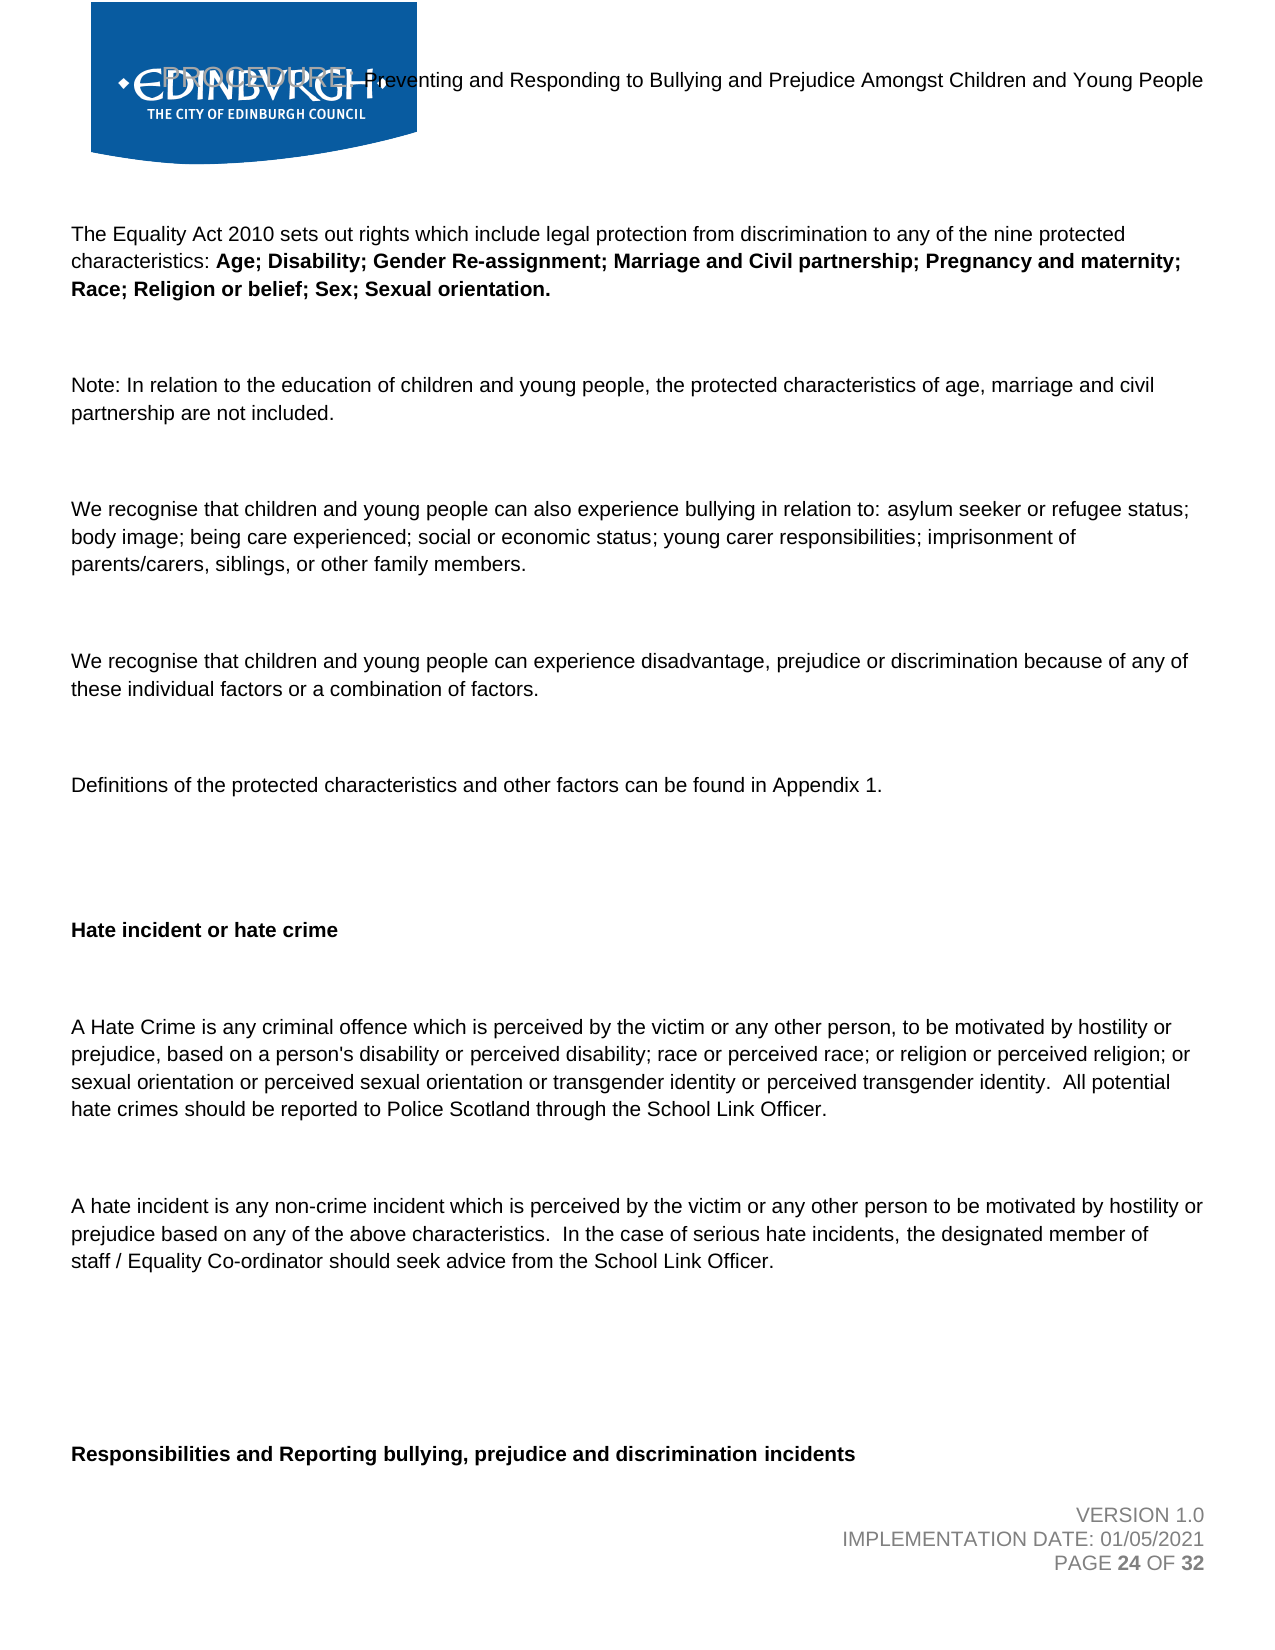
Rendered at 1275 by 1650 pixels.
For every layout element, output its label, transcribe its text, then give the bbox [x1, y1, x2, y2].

text We recognise that children and young people can also experience bullying in relation to: asylum seeker or refugee status; body image; being care experienced; social or economic status; young carer responsibilities; imprisonment of parents/carers, siblings, or other family members. [71, 497, 1202, 576]
text We recognise that children and young people can experience disadvantage, prejudice or discrimination because of any of these individual factors or a combination of factors. [71, 649, 1202, 700]
text Responsibilities and Reporting bullying, prejudice and discrimination incidents [71, 1442, 1204, 1466]
text Note: In relation to the education of children and young people, the protected characteristics of age, marriage and civil partnership are not included. [71, 373, 1204, 424]
text A Hate Crime is any criminal offence which is perceived by the victim or any other person, to be motivated by hostility or prejudice, based on a person's disability or perceived disability; race or perceived race; or religion or perceived religion; or sexual orientation or perceived sexual orientation or transgender identity or perceived transgender identity. All potential hate crimes should be reported to Police Scotland through the School Link Officer. [71, 1015, 1204, 1121]
picture [2, 2, 442, 192]
text The Equality Act 2010 sets out rights which include legal protection from discrimination to any of the nine protected characteristics: Age; Disability; Gender Re-assignment; Marriage and Civil partnership; Pregnancy and maternity; Race; Religion or belief; Sex; Sexual orientation. [71, 221, 1202, 300]
text Hate incident or hate crime [71, 918, 1202, 942]
text A hate incident is any non-crime incident which is perceived by the victim or any other person to be motivated by hostility or prejudice based on any of the above characteristics. In the case of serious hate incidents, the designated member of staff / Equality Co-ordinator should seek advice from the School Link Officer. [71, 1218, 1204, 1273]
text Definitions of the protected characteristics and other factors can be found in Appendix 1. [71, 773, 1202, 797]
